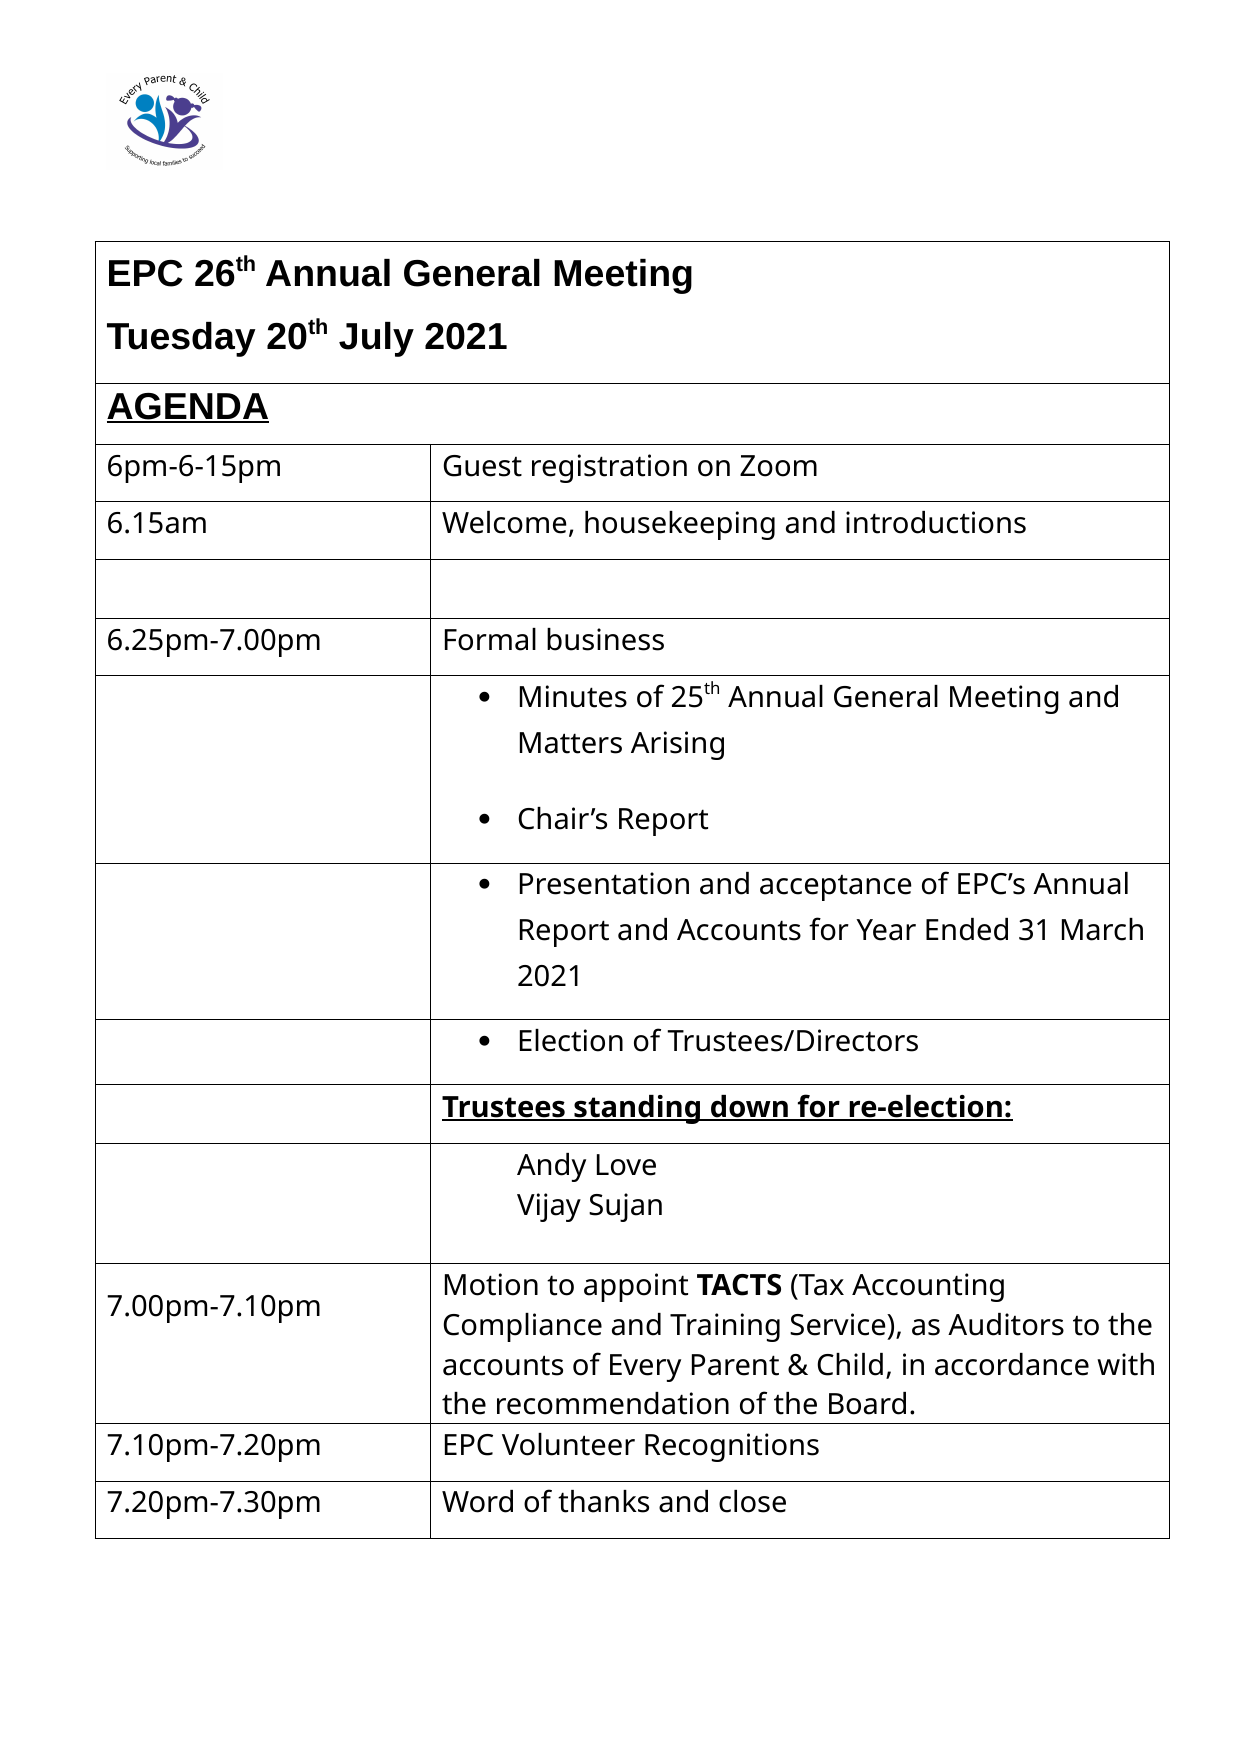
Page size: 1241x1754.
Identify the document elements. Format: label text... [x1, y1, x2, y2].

table_cell 6.25pm-7.00pm [96, 619, 430, 675]
table_cell Word of thanks and close [431, 1482, 1169, 1538]
table_cell Formal business [431, 619, 1169, 675]
table_cell [96, 676, 430, 863]
table_cell [96, 1020, 430, 1084]
table_cell 7.00pm-7.10pm [96, 1264, 430, 1423]
table_cell [96, 864, 430, 1019]
table_cell Welcome, housekeeping and introductions [431, 502, 1169, 559]
table_cell Trustees standing down for re-election: [431, 1085, 1169, 1143]
table_cell Election of Trustees/Directors [431, 1020, 1169, 1084]
table_cell AGENDA [96, 384, 1169, 444]
picture [106, 73, 223, 170]
table_cell EPC Volunteer Recognitions [431, 1424, 1169, 1481]
table_cell [96, 560, 430, 618]
table_cell Andy Love Vijay Sujan [431, 1144, 1169, 1263]
table_cell 6pm-6-15pm [96, 445, 430, 501]
table_cell Presentation and acceptance of EPC’s Annual Report and Accounts for Year Ended 31 March 2021 [431, 864, 1169, 1019]
table_cell 7.20pm-7.30pm [96, 1482, 430, 1538]
table_cell [96, 1144, 430, 1263]
table_cell Minutes of 25th Annual General Meeting and Matters Arising Chair’s Report [431, 676, 1169, 863]
table_cell 6.15am [96, 502, 430, 559]
table_cell Guest registration on Zoom [431, 445, 1169, 501]
table_cell Motion to appoint TACTS (Tax Accounting Compliance and Training Service), as Auditors to the accounts of Every Parent & Child, in accordance with the recommendation of the Board. [431, 1264, 1169, 1423]
table_cell [431, 560, 1169, 618]
table_cell [96, 1085, 430, 1143]
table_header EPC 26th Annual General Meeting Tuesday 20th July 2021 [96, 242, 1169, 383]
table_cell 7.10pm-7.20pm [96, 1424, 430, 1481]
